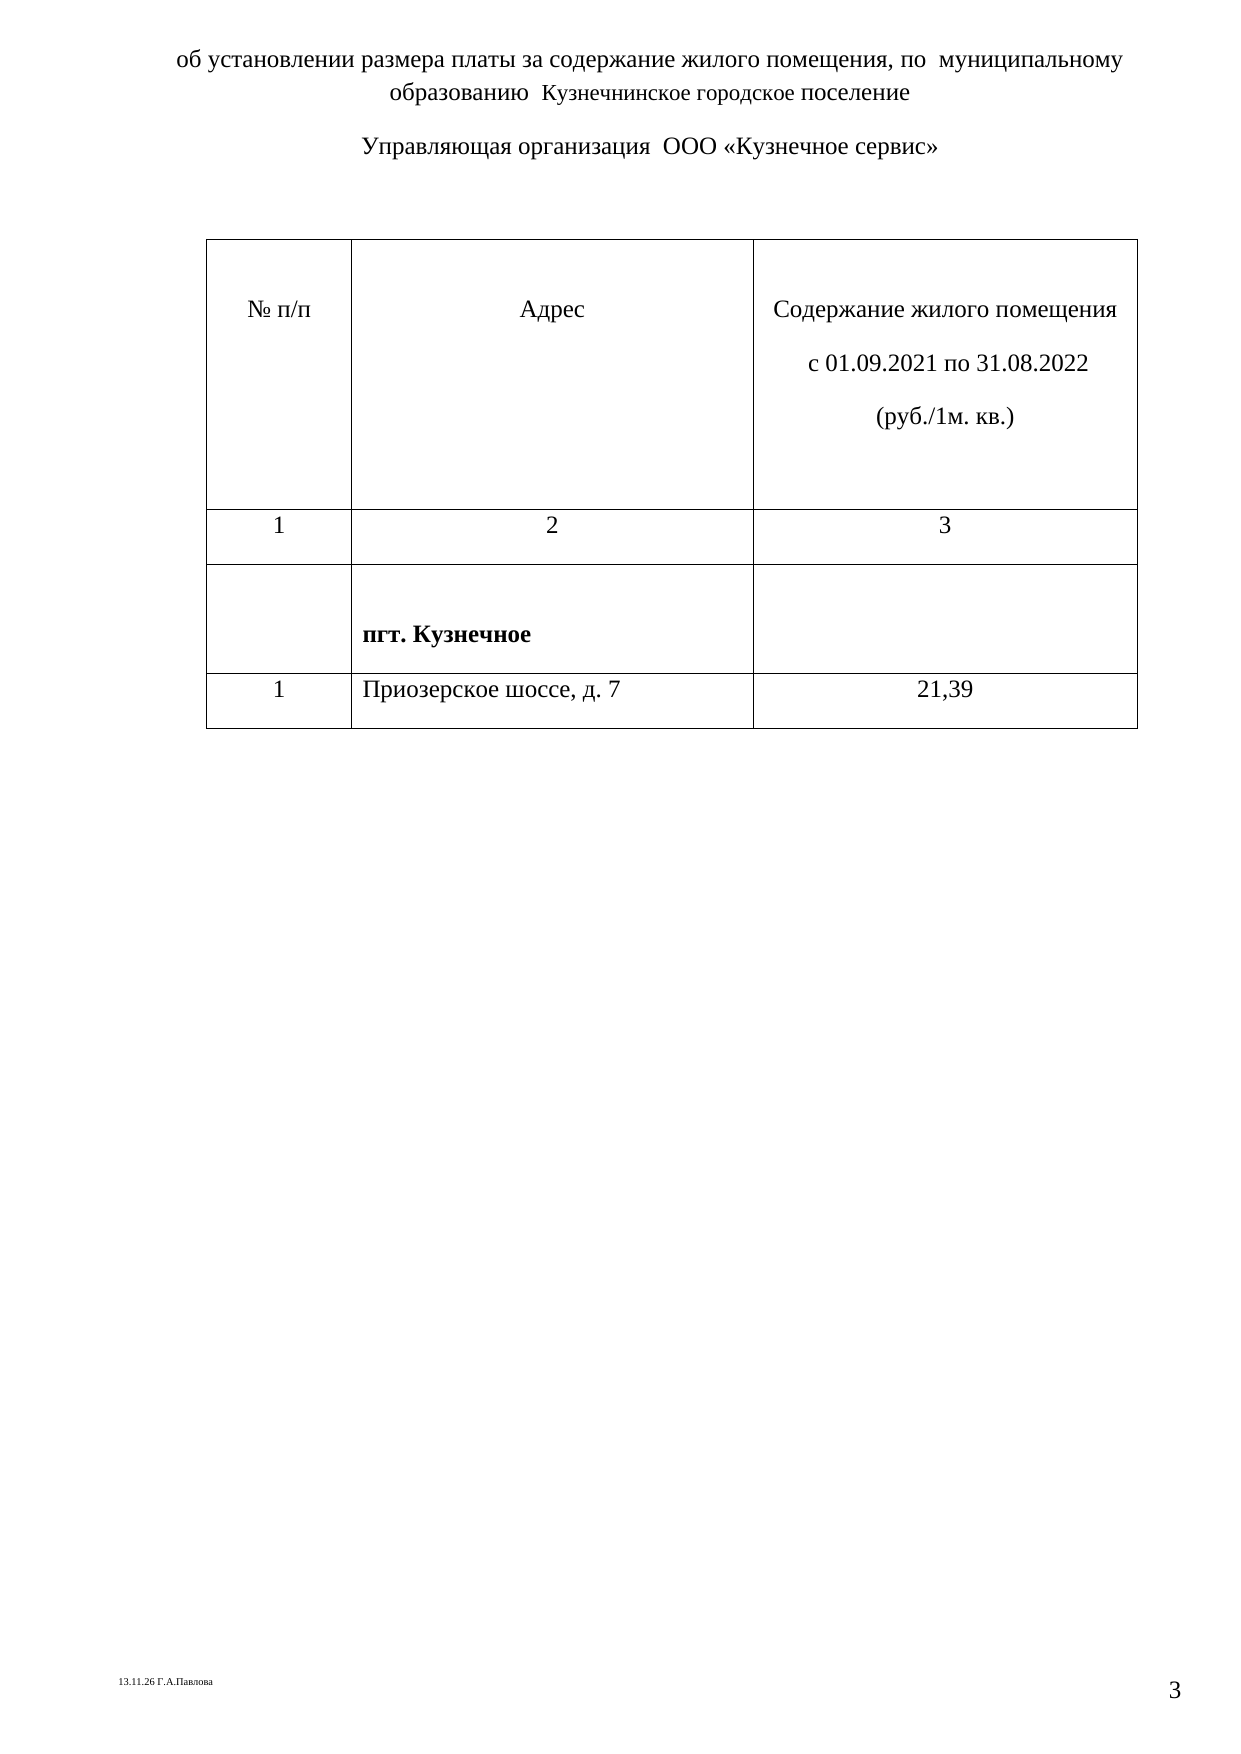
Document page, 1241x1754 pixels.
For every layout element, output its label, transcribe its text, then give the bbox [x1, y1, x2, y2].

table_cell 21,39 [754, 674, 1137, 728]
table_cell [207, 565, 351, 673]
table_cell пгт. Кузнечное [352, 565, 753, 673]
table_cell 3 [754, 510, 1137, 564]
table_cell Приозерское шоссе, д. 7 [352, 674, 753, 728]
table_cell [754, 565, 1137, 673]
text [118, 44, 1181, 106]
table_header Адрес [352, 240, 753, 509]
table_header Содержание жилого помещения с 01.09.2021 по 31.08.2022 (руб./1м. кв.) [754, 240, 1137, 509]
table_cell 1 [207, 674, 351, 728]
text Управляющая организация ООО «Кузнечное сервис» [118, 131, 1181, 160]
table_header № п/п [207, 240, 351, 509]
table_cell 2 [352, 510, 753, 564]
table_cell 1 [207, 510, 351, 564]
